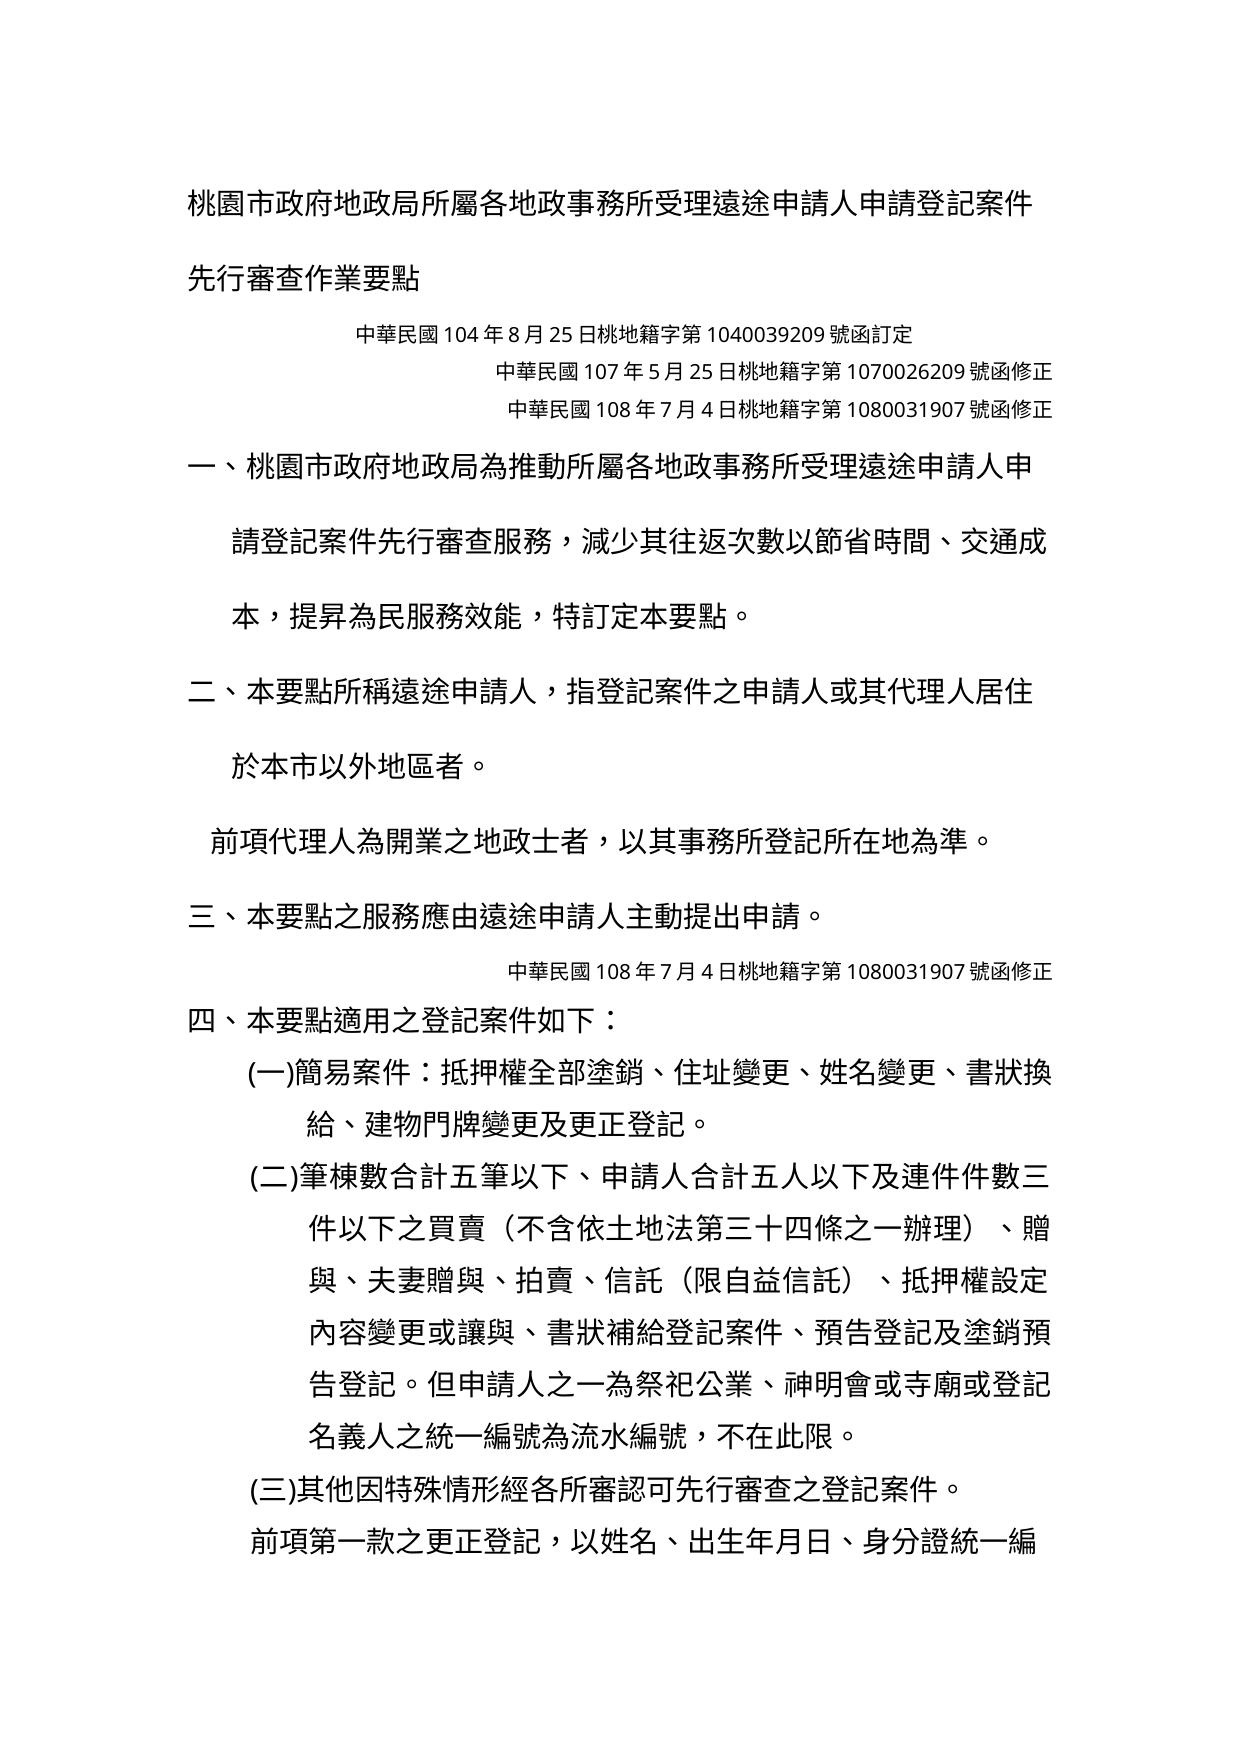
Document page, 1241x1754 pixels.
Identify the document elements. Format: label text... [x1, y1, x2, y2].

text 中華民國108年7月4日桃地籍字第1080031907號函修正 [187, 389, 1053, 427]
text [250, 1510, 1053, 1562]
text 一、桃園市政府地政局為推動所屬各地政事務所受理遠途申請人申請登記案件先行審查服務，減少其往返次數以節省時間、交通成本，提昇為民服務效能，特訂定本要點。 [187, 427, 1053, 652]
text 中華民國108年7月4日桃地籍字第1080031907號函修正 [187, 952, 1053, 989]
text 三、本要點之服務應由遠途申請人主動提出申請。 [187, 877, 1053, 952]
text 桃園市政府地政局所屬各地政事務所受理遠途申請人申請登記案件先行審查作業要點 [187, 164, 1053, 314]
text 中華民國107年5月25日桃地籍字第1070026209號函修正 [187, 352, 1053, 389]
text (一)簡易案件：抵押權全部塗銷、住址變更、姓名變更、書狀換給、建物門牌變更及更正登記。 [248, 1042, 1053, 1146]
text 前項代理人為開業之地政士者，以其事務所登記所在地為準。 [187, 802, 1053, 877]
text 二、本要點所稱遠途申請人，指登記案件之申請人或其代理人居住於本市以外地區者。 [187, 652, 1053, 802]
text 四、本要點適用之登記案件如下： [187, 989, 1053, 1042]
text 中華民國104年8月25日桃地籍字第1040039209號函訂定 [187, 314, 1053, 352]
text (三)其他因特殊情形經各所審認可先行審查之登記案件。 [250, 1458, 1053, 1510]
text (二)筆棟數合計五筆以下、申請人合計五人以下及連件件數三件以下之買賣（不含依土地法第三十四條之一辦理）、贈與、夫妻贈與、拍賣、信託（限自益信託）、抵押權設定、內容變更或讓與、書狀補給登記案件、預告登記及塗銷預告登記。但申請人之一為祭祀公業、神明會或寺廟或登記名義人之統一編號為流水編號，不在此限。 [250, 1146, 1053, 1458]
